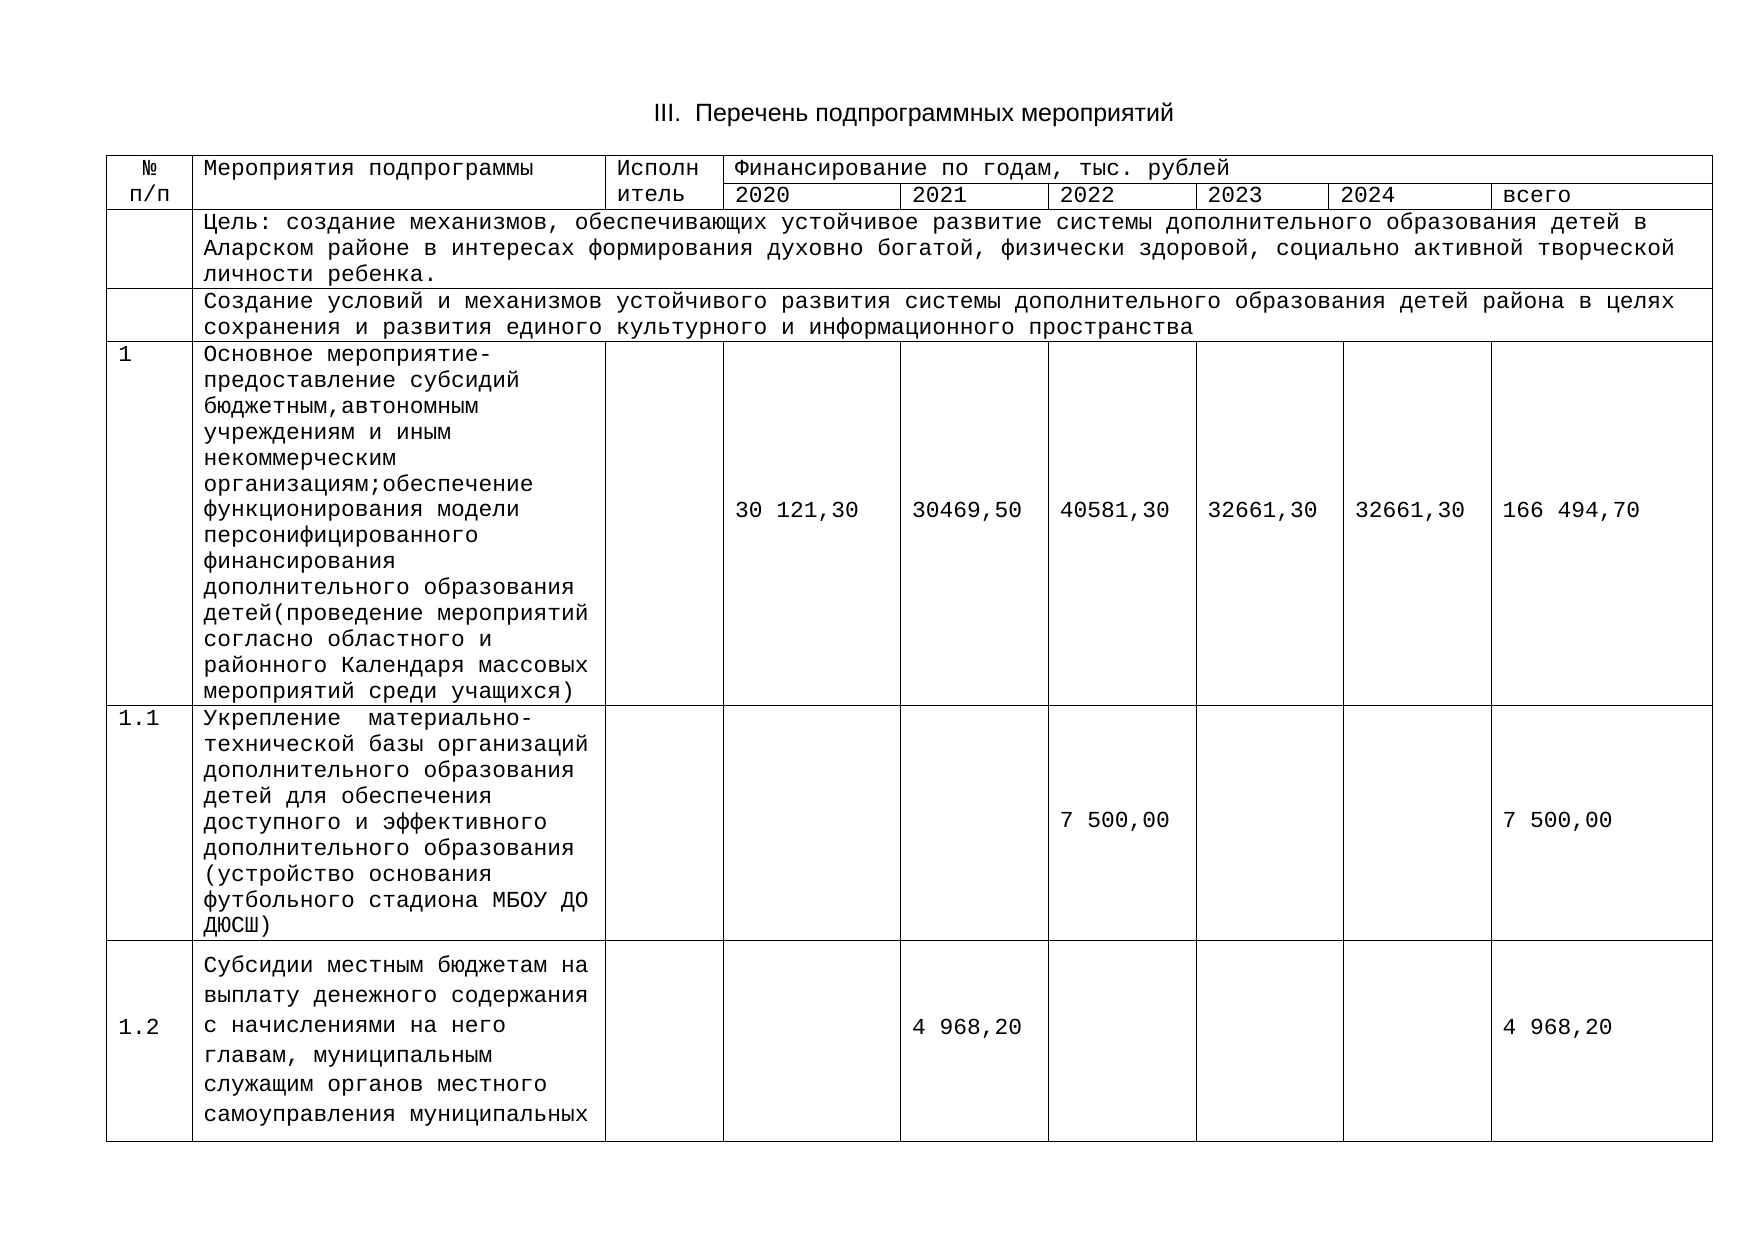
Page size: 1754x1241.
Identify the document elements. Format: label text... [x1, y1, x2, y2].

table_cell [724, 941, 900, 1141]
table_cell [606, 706, 723, 940]
table_cell [107, 289, 192, 341]
table_cell 2022 [1049, 184, 1196, 209]
table_header Финансирование по годам, тыс. рублей [724, 156, 1712, 182]
table_cell Цель: создание механизмов, обеспечивающих устойчивое развитие системы дополнительного образования детей в Аларском районе в интересах формирования духовно богатой, физически здоровой, социально активной творческой личности ребенка. [193, 210, 1712, 288]
table_cell 40581,30 [1049, 342, 1196, 705]
table_cell 2020 [724, 184, 900, 209]
table_cell 1 [107, 342, 192, 705]
table_cell Укрепление материально-технической базы организаций дополнительного образования детей для обеспечения доступного и эффективного дополнительного образования (устройство основания футбольного стадиона МБОУ ДО ДЮСШ) [193, 706, 605, 940]
table_cell 2024 [1329, 184, 1491, 209]
table_cell 4 968,20 [1492, 941, 1712, 1141]
table_cell [1197, 706, 1343, 940]
text III. Перечень подпрограммных мероприятий [118, 98, 1636, 127]
table_cell [724, 706, 900, 940]
table_cell [107, 210, 192, 288]
table_cell [606, 941, 723, 1141]
table_cell 32661,30 [1197, 342, 1343, 705]
table_cell 32661,30 [1344, 342, 1491, 705]
table_cell всего [1492, 184, 1712, 209]
table_cell 2023 [1197, 184, 1328, 209]
table_cell 30469,50 [901, 342, 1048, 705]
table_header № п/п [107, 156, 192, 209]
table_cell Основное мероприятие-предоставление субсидий бюджетным,автономным учреждениям и иным некоммерческим организациям;обеспечение функционирования модели персонифицированного финансирования дополнительного образования детей(проведение мероприятий согласно областного и районного Календаря массовых мероприятий среди учащихся) [193, 342, 605, 705]
table_cell 1.2 [107, 941, 192, 1141]
table_cell [1344, 706, 1491, 940]
table_cell 2021 [901, 184, 1048, 209]
table_cell Создание условий и механизмов устойчивого развития системы дополнительного образования детей района в целях сохранения и развития единого культурного и информационного пространства [193, 289, 1712, 341]
table_cell 7 500,00 [1492, 706, 1712, 940]
table_cell 4 968,20 [901, 941, 1048, 1141]
table_cell [1049, 941, 1196, 1141]
table_header Исполнитель [606, 156, 723, 209]
table_cell 30 121,30 [724, 342, 900, 705]
table_cell [1197, 941, 1343, 1141]
table_cell 7 500,00 [1049, 706, 1196, 940]
table_cell [901, 706, 1048, 940]
table_header Мероприятия подпрограммы [193, 156, 605, 209]
table_cell 1.1 [107, 706, 192, 940]
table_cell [193, 941, 605, 1141]
table_cell [1344, 941, 1491, 1141]
table_cell 166 494,70 [1492, 342, 1712, 705]
table_cell [606, 342, 723, 705]
